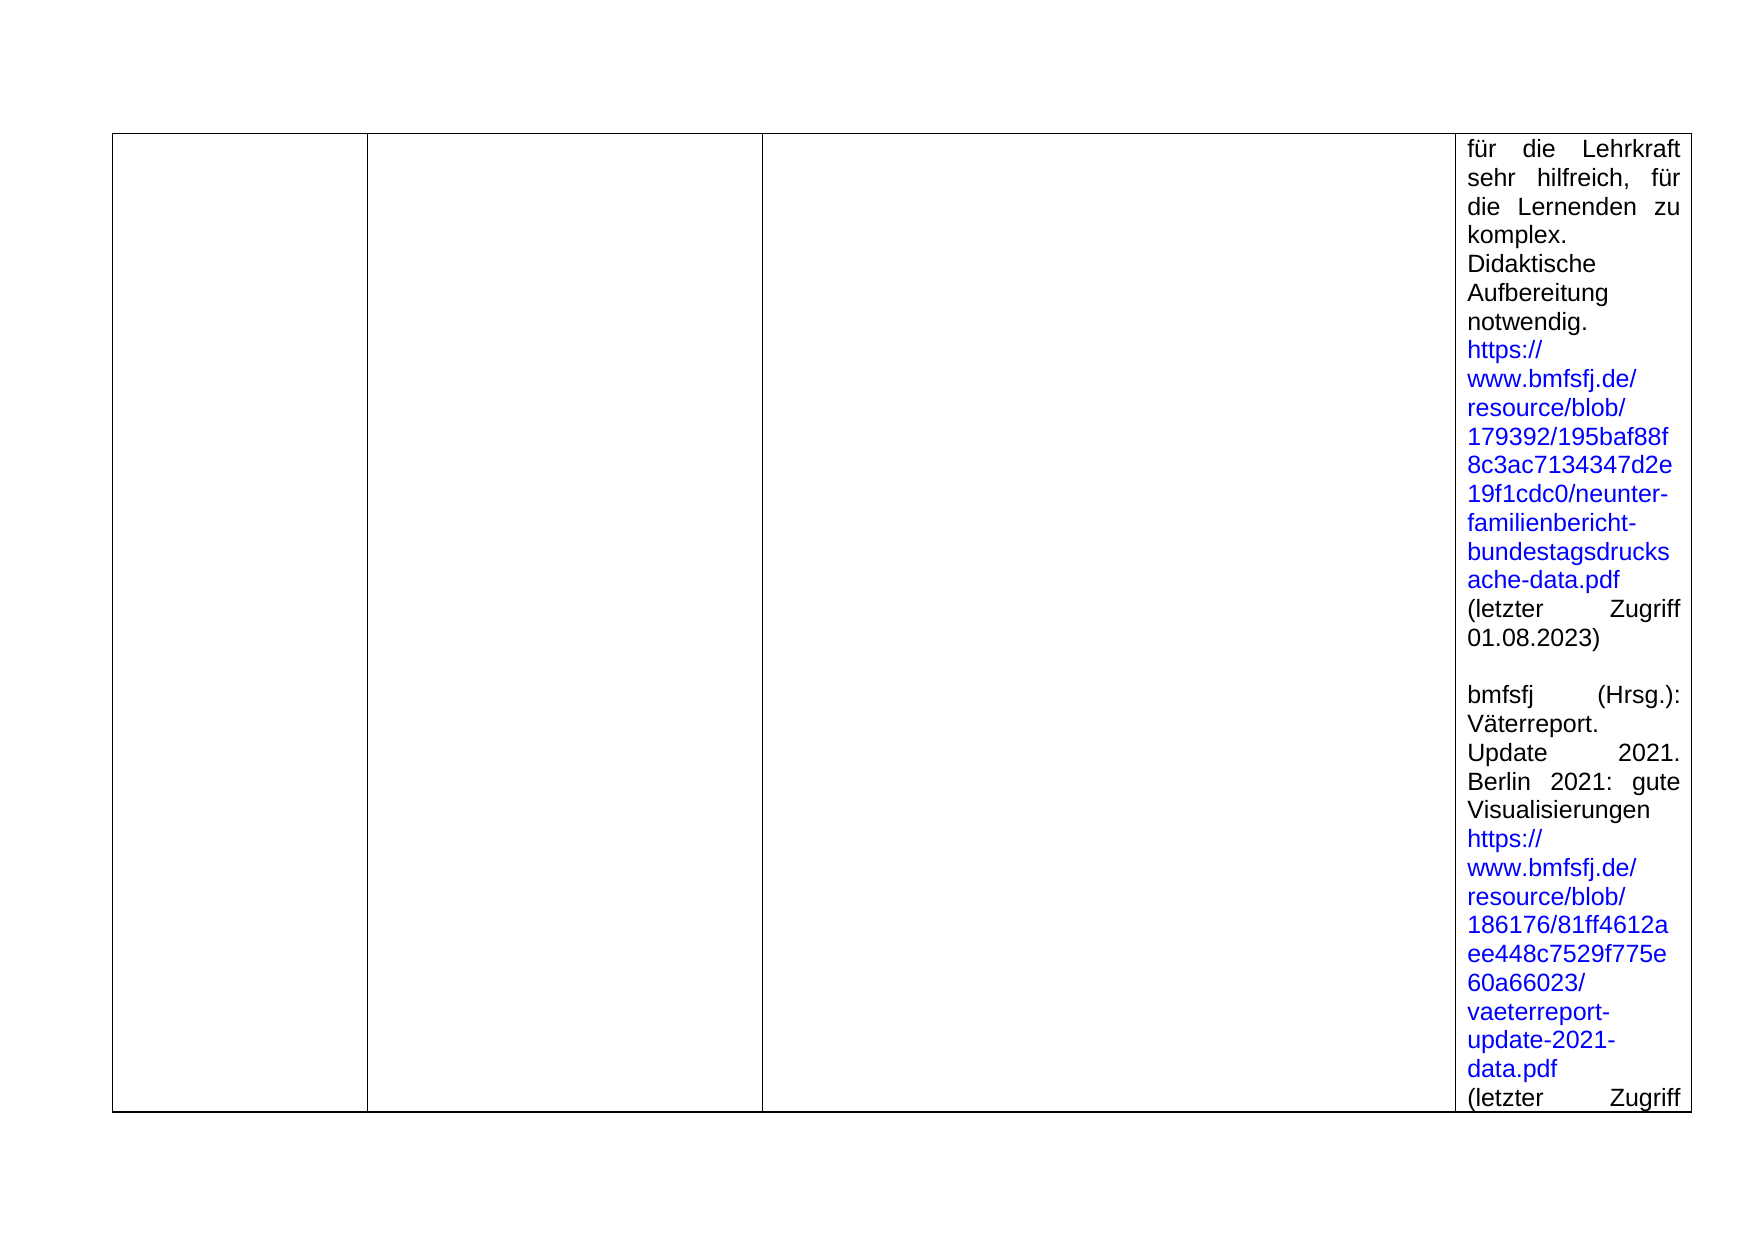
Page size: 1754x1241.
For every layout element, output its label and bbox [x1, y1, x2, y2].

table_cell [368, 134, 762, 1111]
table_cell [113, 134, 367, 1111]
table_cell [763, 134, 1455, 1111]
table_cell [1456, 134, 1691, 1111]
